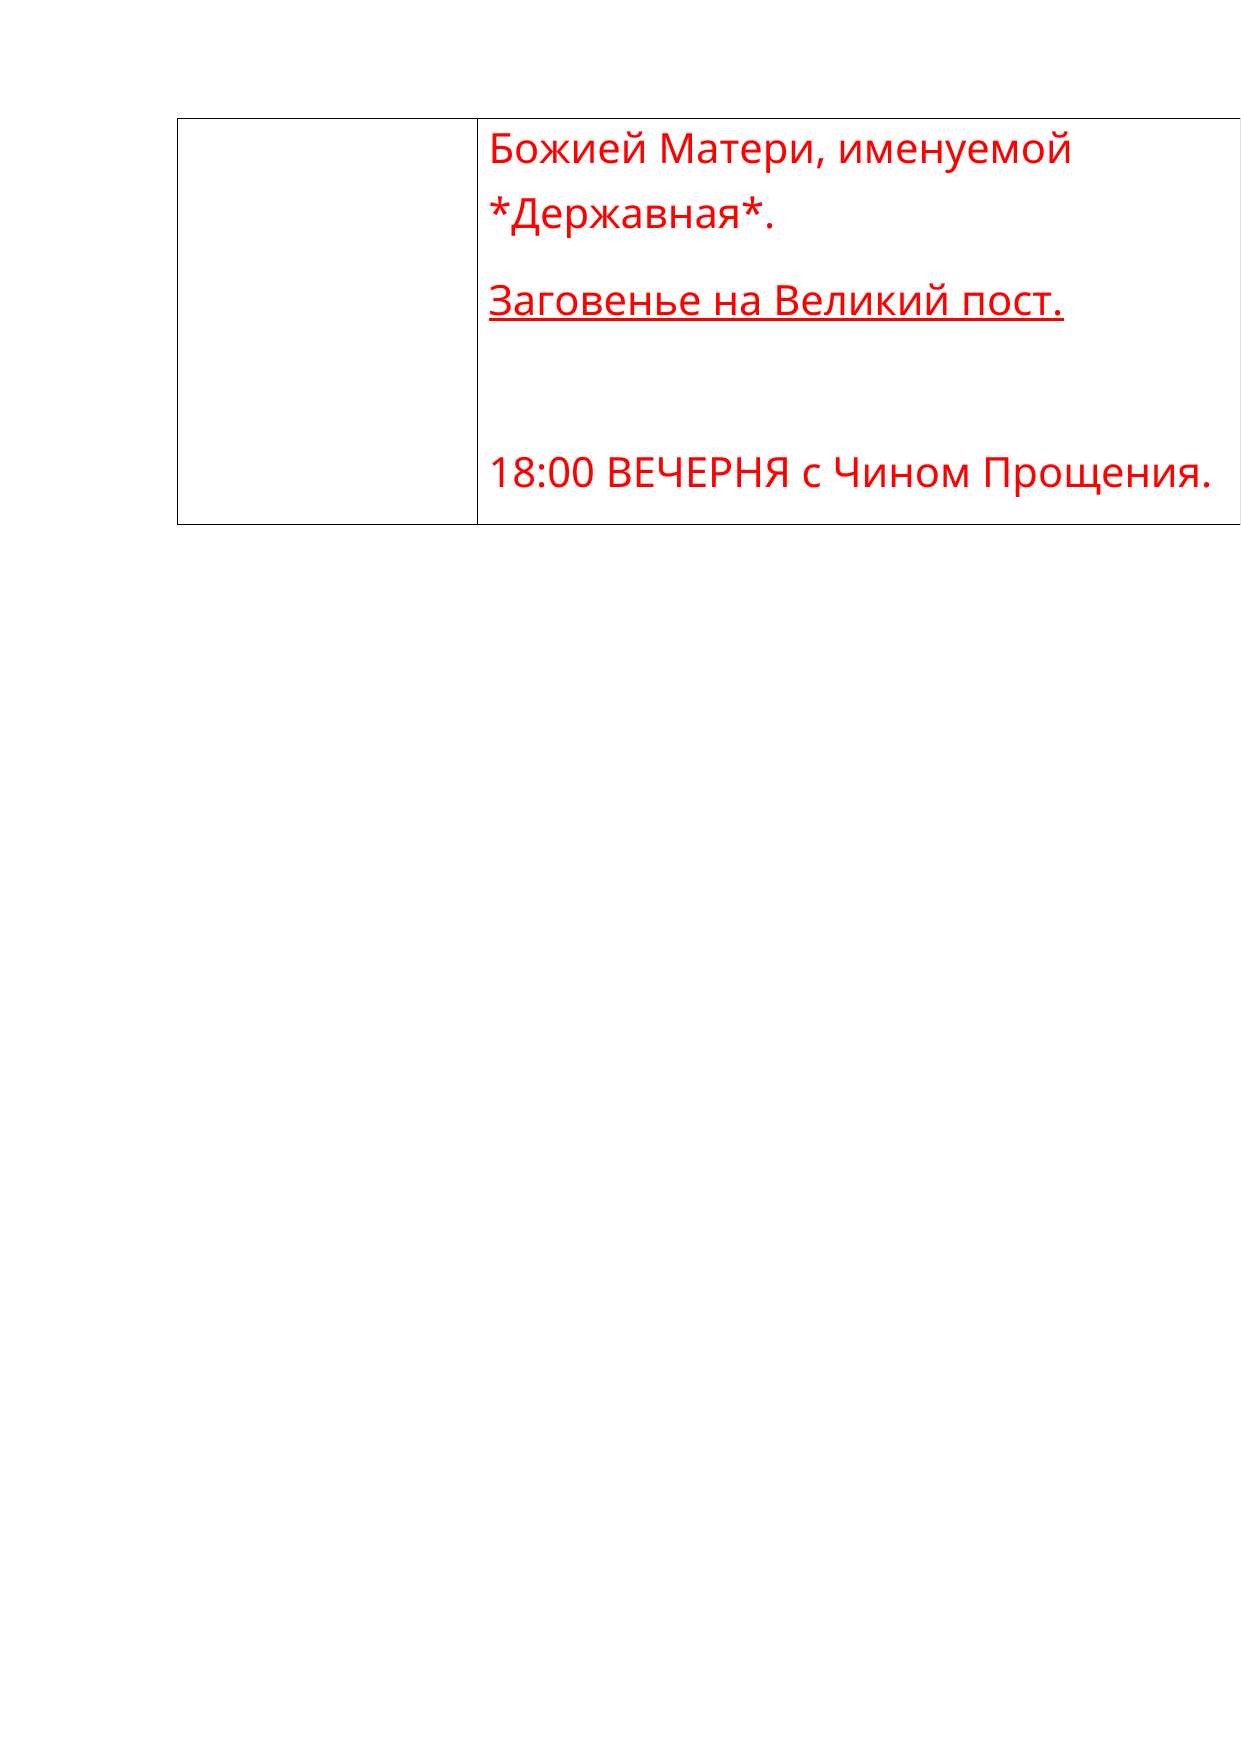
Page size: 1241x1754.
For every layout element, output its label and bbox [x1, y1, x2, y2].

table_cell [478, 119, 1240, 524]
table_cell [178, 119, 477, 524]
